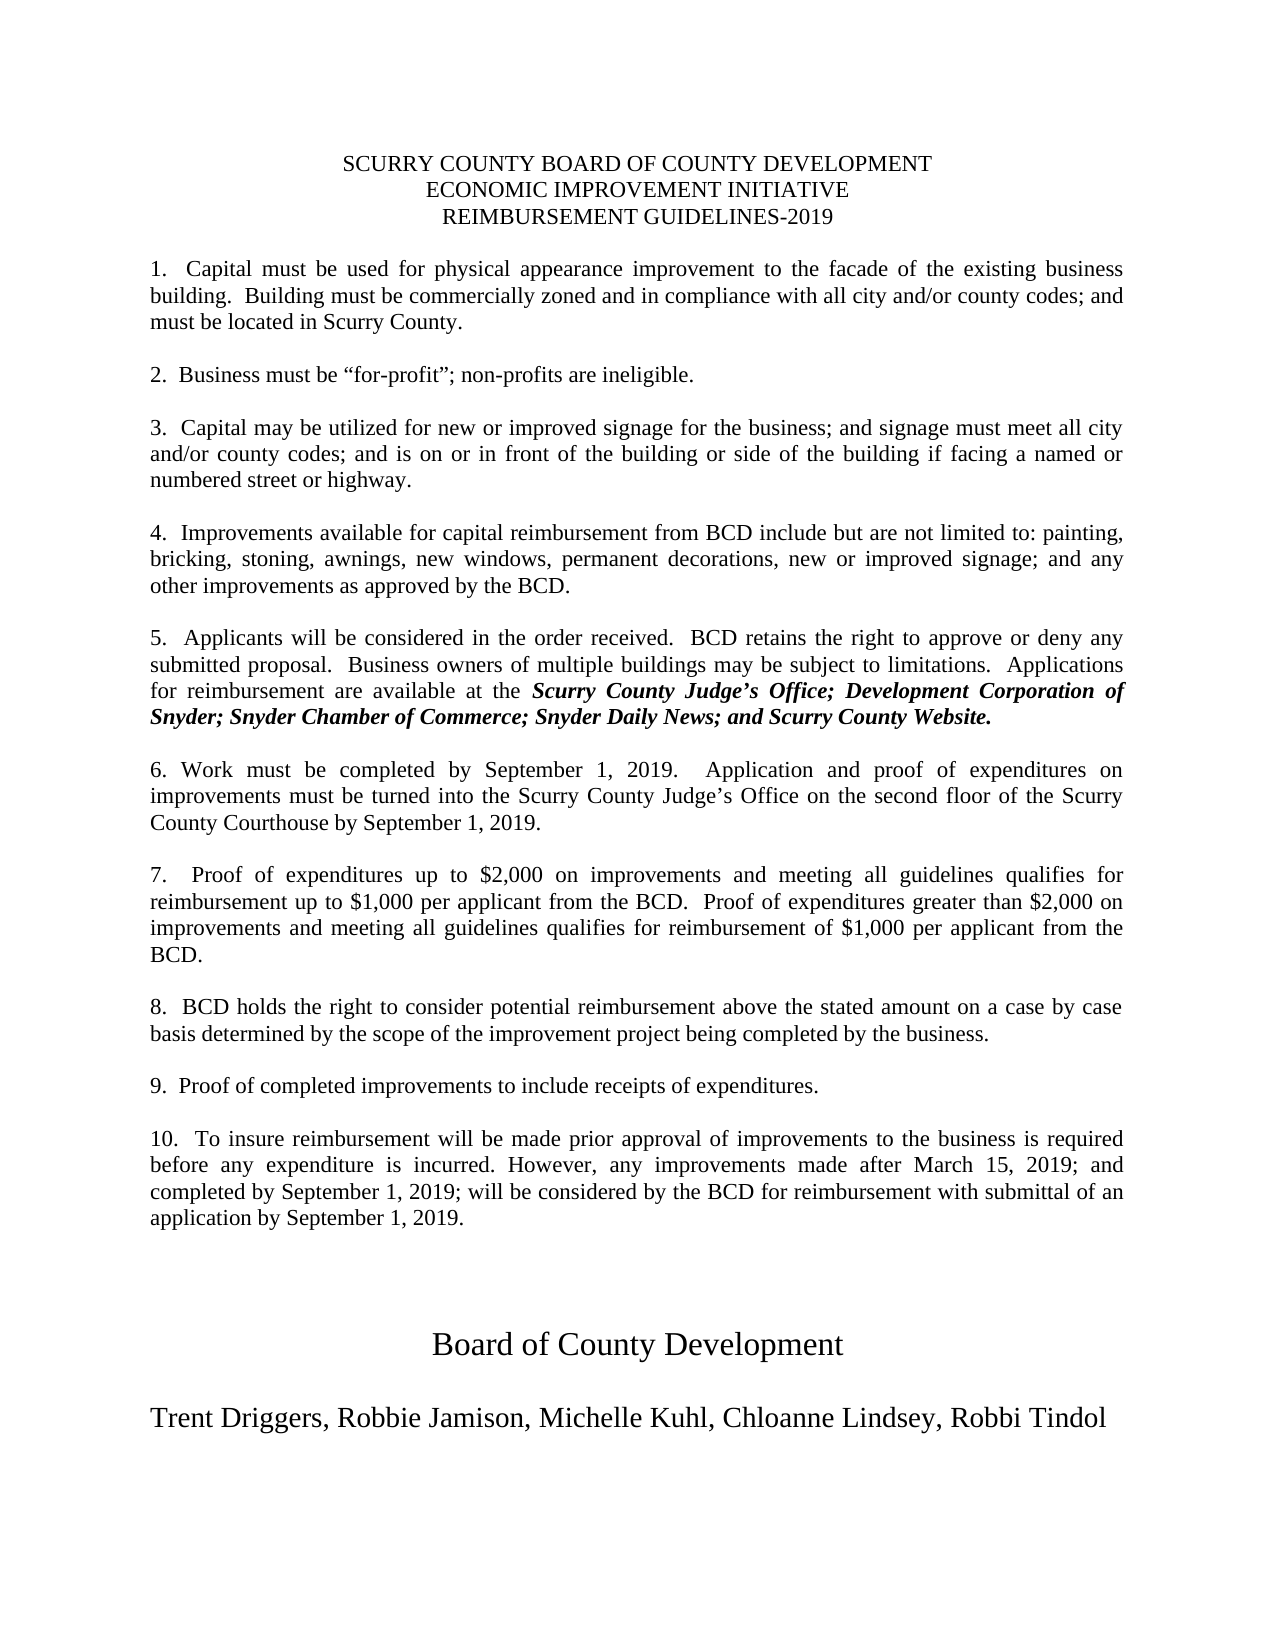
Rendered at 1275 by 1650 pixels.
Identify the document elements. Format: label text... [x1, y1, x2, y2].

text 5. Applicants will be considered in the order received. BCD retains the right to approve or deny any submitted proposal. Business owners of multiple buildings may be subject to limitations. Applications for reimbursement are available at the Scurry County Judge’s Office; Development Corporation of Snyder; Snyder Chamber of Commerce; Snyder Daily News; and Scurry County Website. [150, 624, 1125, 730]
text REIMBURSEMENT GUIDELINES-2019 [150, 203, 1125, 229]
text 6. Work must be completed by September 1, 2019. Application and proof of expenditures on improvements must be turned into the Scurry County Judge’s Office on the second floor of the Scurry County Courthouse by September 1, 2019. [150, 756, 1125, 835]
text 2. Business must be “for-profit”; non-profits are ineligible. [150, 361, 1125, 387]
text 7. Proof of expenditures up to $2,000 on improvements and meeting all guidelines qualifies for reimbursement up to $1,000 per applicant from the BCD. Proof of expenditures greater than $2,000 on improvements and meeting all guidelines qualifies for reimbursement of $1,000 per applicant from the BCD. [150, 862, 1125, 967]
text 1. Capital must be used for physical appearance improvement to the facade of the existing business building. Building must be commercially zoned and in compliance with all city and/or county codes; and must be located in Scurry County. [150, 255, 1125, 334]
text 4. Improvements available for capital reimbursement from BCD include but are not limited to: painting, bricking, stoning, awnings, new windows, permanent decorations, new or improved signage; and any other improvements as approved by the BCD. [150, 519, 1125, 598]
text SCURRY COUNTY BOARD OF COUNTY DEVELOPMENT [150, 150, 1125, 176]
text ECONOMIC IMPROVEMENT INITIATIVE [150, 176, 1125, 203]
text 3. Capital may be utilized for new or improved signage for the business; and signage must meet all city and/or county codes; and is on or in front of the building or side of the building if facing a named or numbered street or highway. [150, 413, 1125, 493]
text 8. BCD holds the right to consider potential reimbursement above the stated amount on a case by case basis determined by the scope of the improvement project being completed by the business. [150, 993, 1125, 1046]
text Board of County Development [150, 1324, 1125, 1362]
text 9. Proof of completed improvements to include receipts of expenditures. [150, 1072, 1125, 1099]
text Trent Driggers, Robbie Jamison, Michelle Kuhl, Chloanne Lindsey, Robbi Tindol [150, 1401, 1125, 1434]
text 10. To insure reimbursement will be made prior approval of improvements to the business is required before any expenditure is incurred. However, any improvements made after March 15, 2019; and completed by September 1, 2019; will be considered by the BCD for reimbursement with submittal of an application by September 1, 2019. [150, 1125, 1125, 1231]
